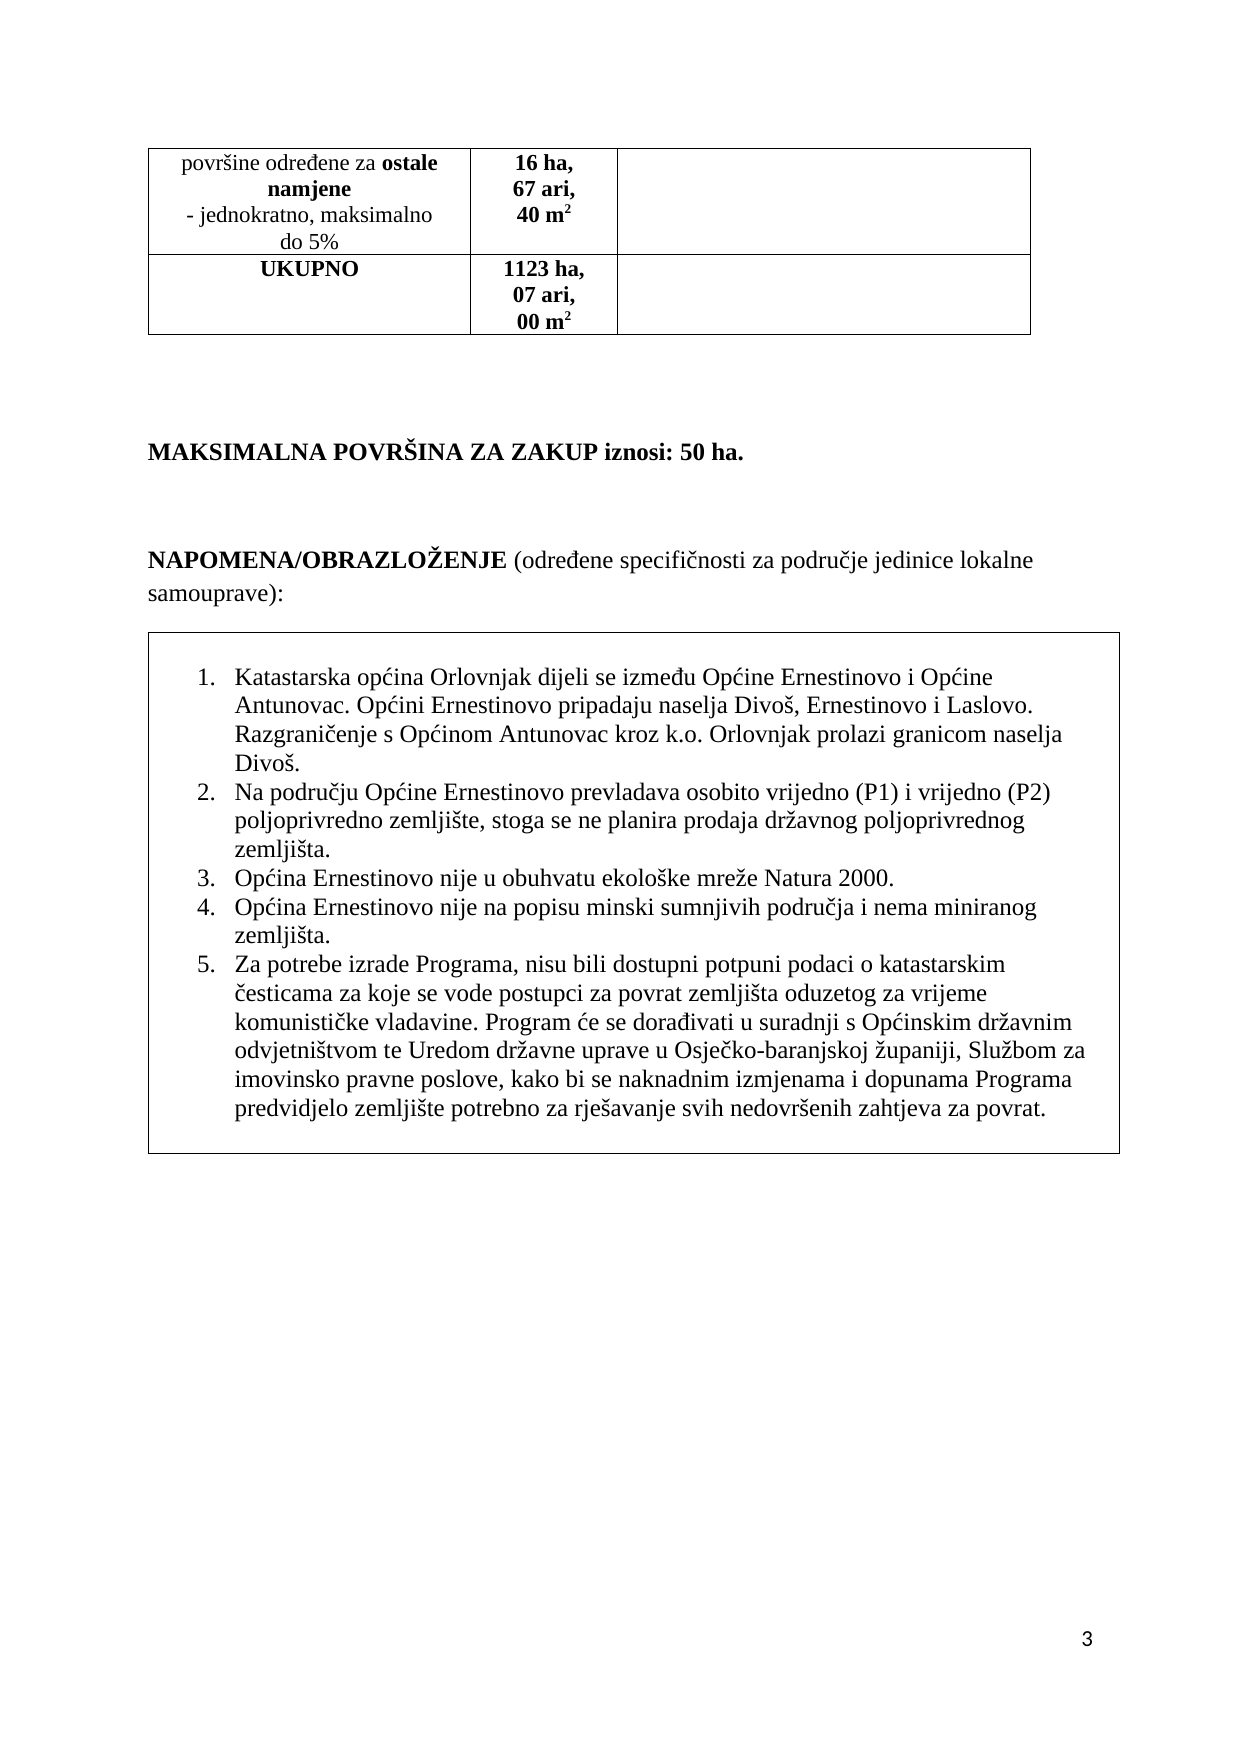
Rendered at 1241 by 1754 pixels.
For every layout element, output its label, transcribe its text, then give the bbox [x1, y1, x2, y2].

table_cell 16 ha, 67 ari, 40 m2 [471, 149, 617, 254]
text MAKSIMALNA POVRŠINA ZA ZAKUP iznosi: 50 ha. [148, 437, 1093, 466]
table_cell UKUPNO [149, 255, 470, 334]
text NAPOMENA/OBRAZLOŽENJE (određene specifičnosti za područje jedinice lokalne samouprave): [148, 545, 1093, 607]
table_cell površine određene za ostale namjene - jednokratno, maksimalno do 5% [149, 149, 470, 254]
table_header Katastarska općina Orlovnjak dijeli se između Općine Ernestinovo i Općine Antunovac. Općini Ernestinovo pripadaju naselja Divoš, Ernestinovo i Laslovo. Razgraničenje s Općinom Antunovac kroz k.o. Orlovnjak prolazi granicom naselja Divoš. Na području Općine Ernestinovo prevladava osobito vrijedno (P1) i vrijedno (P2) poljoprivredno zemljište, stoga se ne planira prodaja državnog poljoprivrednog zemljišta. Općina Ernestinovo nije u obuhvatu ekološke mreže Natura 2000. Općina Ernestinovo nije na popisu minski sumnjivih područja i nema miniranog zemljišta. Za potrebe izrade Programa, nisu bili dostupni potpuni podaci o katastarskim česticama za koje se vode postupci za povrat zemljišta oduzetog za vrijeme komunističke vladavine. Program će se dorađivati u suradnji s Općinskim državnim odvjetništvom te Uredom državne uprave u Osječko-baranjskoj županiji, Službom za imovinsko pravne poslove, kako bi se naknadnim izmjenama i dopunama Programa predvidjelo zemljište potrebno za rješavanje svih nedovršenih zahtjeva za povrat. [149, 633, 1119, 1152]
table_cell [618, 255, 1030, 334]
table_cell 1123 ha, 07 ari, 00 m2 [471, 255, 617, 334]
table_cell [618, 149, 1030, 254]
